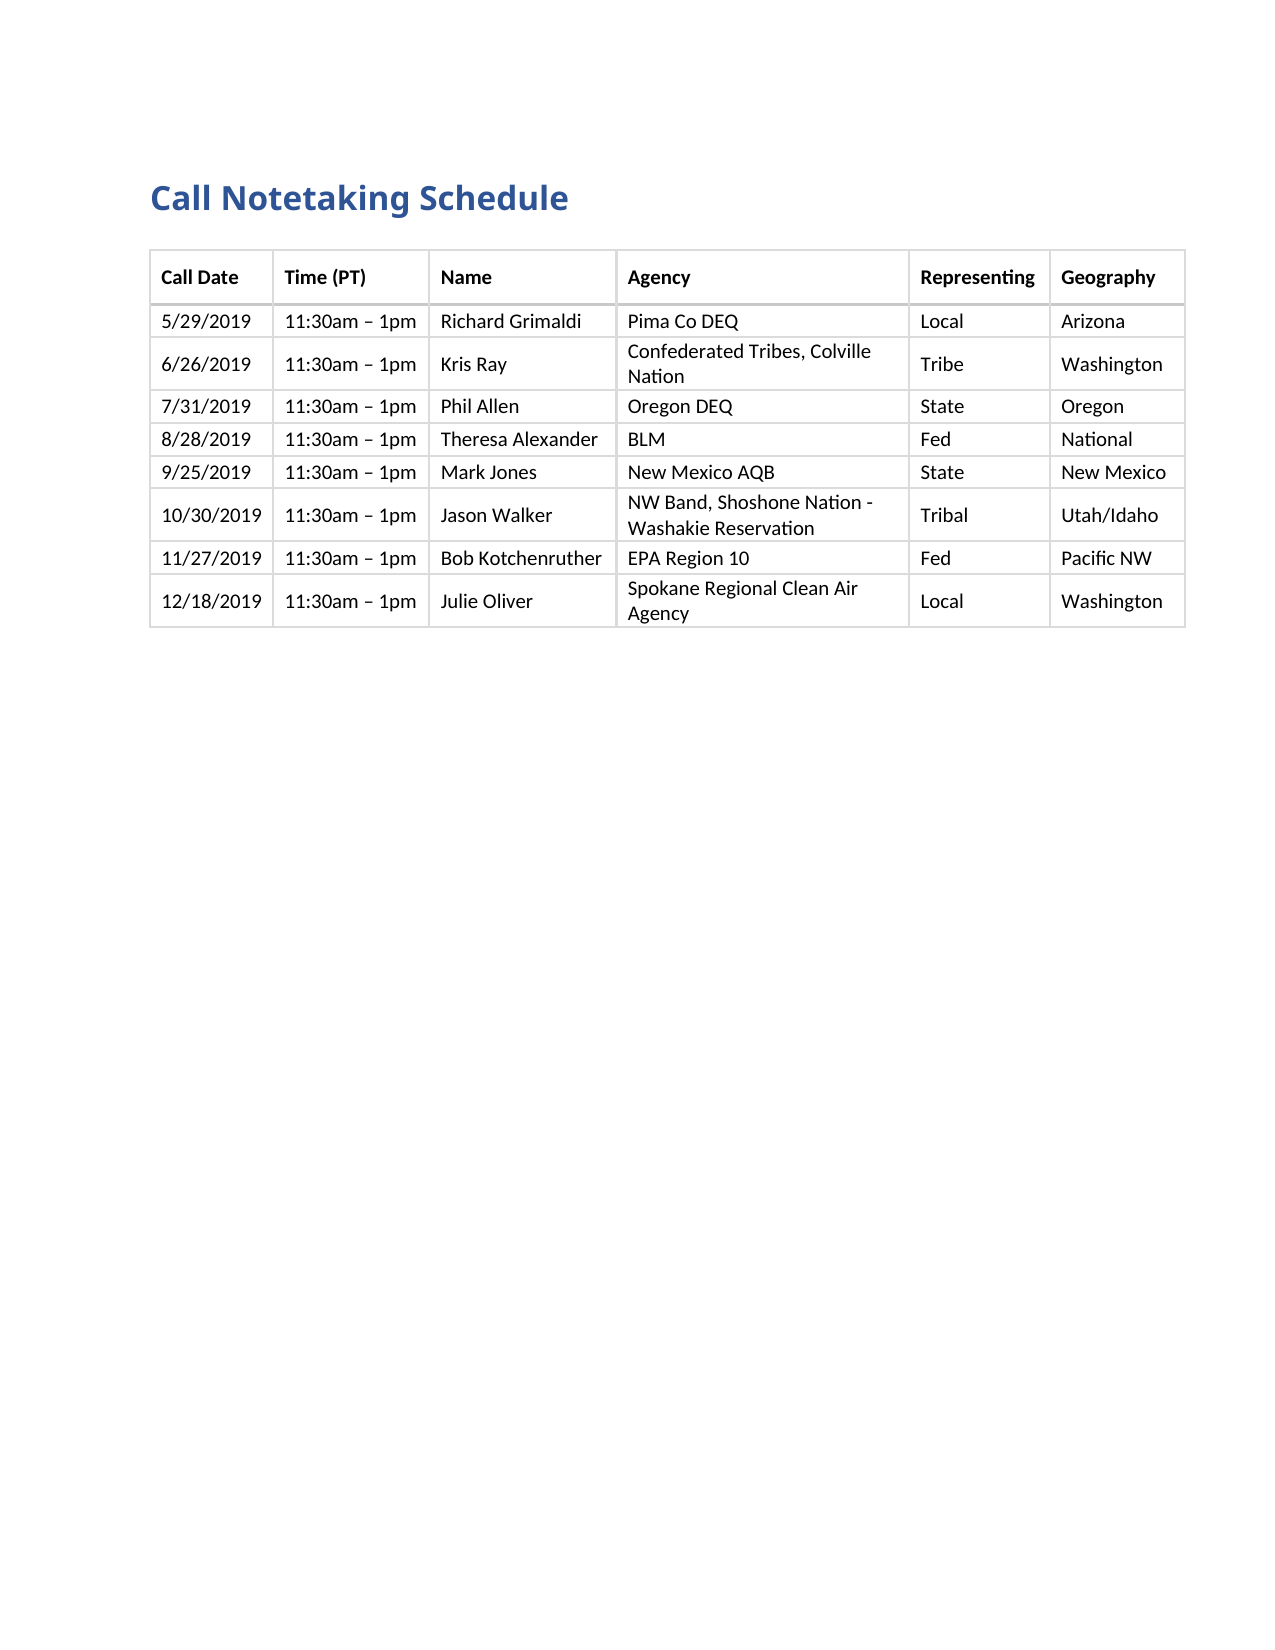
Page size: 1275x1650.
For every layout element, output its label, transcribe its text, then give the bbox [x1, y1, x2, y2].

table_cell Richard Grimaldi [430, 306, 615, 336]
table_cell National [1051, 424, 1184, 454]
table_cell 11:30am – 1pm [274, 306, 428, 336]
table_cell 11:30am – 1pm [274, 391, 428, 422]
table_cell Fed [910, 542, 1049, 573]
table_cell Kris Ray [430, 338, 615, 389]
table_header Call Date [151, 251, 272, 303]
table_cell New Mexico AQB [618, 457, 908, 487]
table_cell Washington [1051, 575, 1184, 626]
table_cell 10/30/2019 [151, 489, 272, 540]
table_cell Pima Co DEQ [618, 306, 908, 336]
table_cell Phil Allen [430, 391, 615, 422]
subtitle Call Notetaking Schedule [150, 175, 1125, 220]
table_cell State [910, 457, 1049, 487]
table_cell BLM [618, 424, 908, 454]
table_cell Mark Jones [430, 457, 615, 487]
table_cell 8/28/2019 [151, 424, 272, 454]
table_header Name [430, 251, 615, 303]
table_cell 11:30am – 1pm [274, 424, 428, 454]
table_cell New Mexico [1051, 457, 1184, 487]
table_cell Spokane Regional Clean Air Agency [618, 575, 908, 626]
table_header Time (PT) [274, 251, 428, 303]
table_cell Fed [910, 424, 1049, 454]
table_cell Local [910, 306, 1049, 336]
table_cell Local [910, 575, 1049, 626]
table_cell 11:30am – 1pm [274, 575, 428, 626]
table_cell Theresa Alexander [430, 424, 615, 454]
table_header Agency [618, 251, 908, 303]
table_cell 11/27/2019 [151, 542, 272, 573]
table_cell 7/31/2019 [151, 391, 272, 422]
table_cell 11:30am – 1pm [274, 338, 428, 389]
table_cell 12/18/2019 [151, 575, 272, 626]
table_cell 5/29/2019 [151, 306, 272, 336]
table_cell Oregon [1051, 391, 1184, 422]
table_cell Tribal [910, 489, 1049, 540]
table_cell Arizona [1051, 306, 1184, 336]
table_header Representing [910, 251, 1049, 303]
table_cell Jason Walker [430, 489, 615, 540]
table_cell Tribe [910, 338, 1049, 389]
table_cell EPA Region 10 [618, 542, 908, 573]
table_cell State [910, 391, 1049, 422]
table_cell Washington [1051, 338, 1184, 389]
table_cell Confederated Tribes, Colville Nation [618, 338, 908, 389]
table_header Geography [1051, 251, 1184, 303]
table_cell 11:30am – 1pm [274, 542, 428, 573]
table_cell Bob Kotchenruther [430, 542, 615, 573]
table_cell 6/26/2019 [151, 338, 272, 389]
table_cell 11:30am – 1pm [274, 457, 428, 487]
table_cell Oregon DEQ [618, 391, 908, 422]
table_cell Pacific NW [1051, 542, 1184, 573]
table_cell 11:30am – 1pm [274, 489, 428, 540]
table_cell Utah/Idaho [1051, 489, 1184, 540]
table_cell 9/25/2019 [151, 457, 272, 487]
table_cell NW Band, Shoshone Nation - Washakie Reservation [618, 489, 908, 540]
table_cell Julie Oliver [430, 575, 615, 626]
